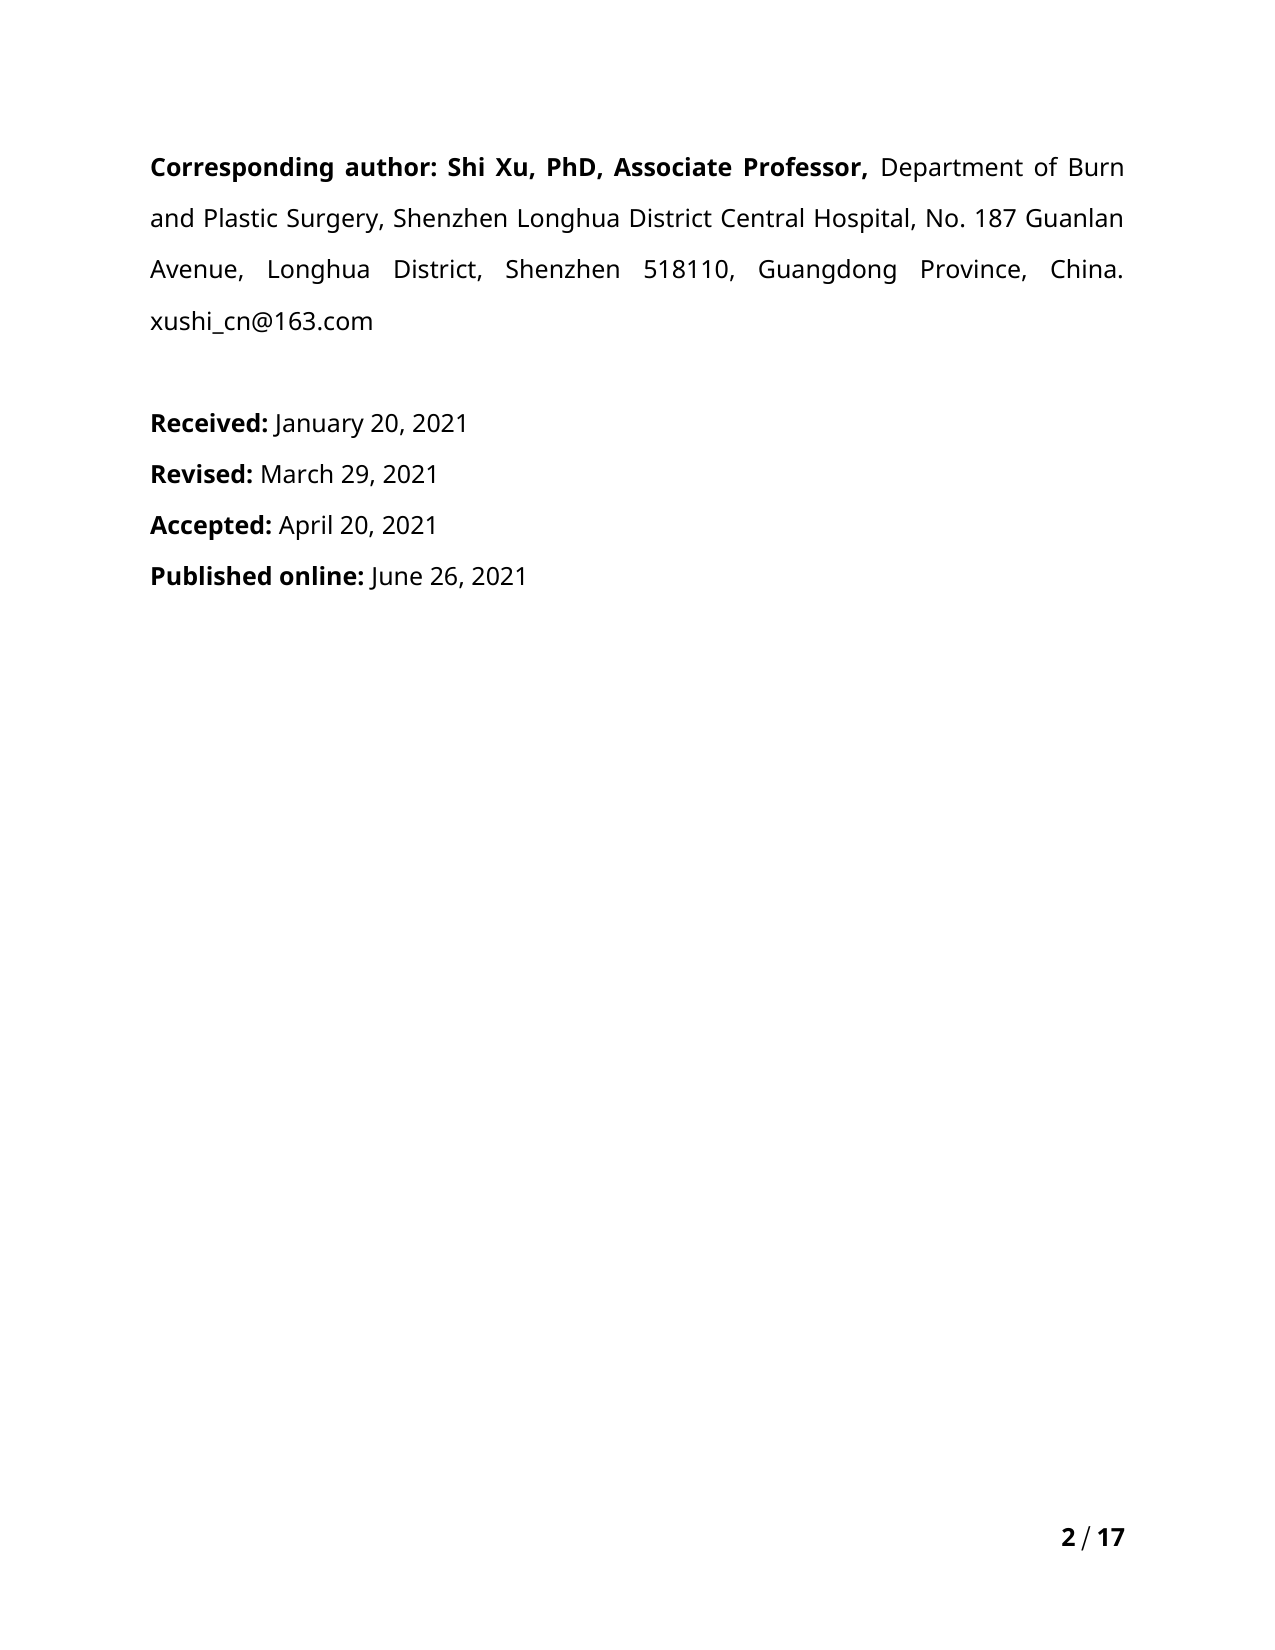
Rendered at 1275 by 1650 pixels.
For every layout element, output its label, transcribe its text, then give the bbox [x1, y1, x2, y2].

text Corresponding author: Shi Xu, PhD, Associate Professor, Department of Burn and Plastic Surgery, Shenzhen Longhua District Central Hospital, No. 187 Guanlan Avenue, Longhua District, Shenzhen 518110, Guangdong Province, China. xushi_cn@163.com [150, 150, 1125, 337]
text Revised: March 29, 2021 [150, 456, 1125, 490]
text Published online: June 26, 2021 [150, 558, 1125, 592]
text Accepted: April 20, 2021 [150, 507, 1125, 541]
text Received: January 20, 2021 [150, 405, 1125, 439]
